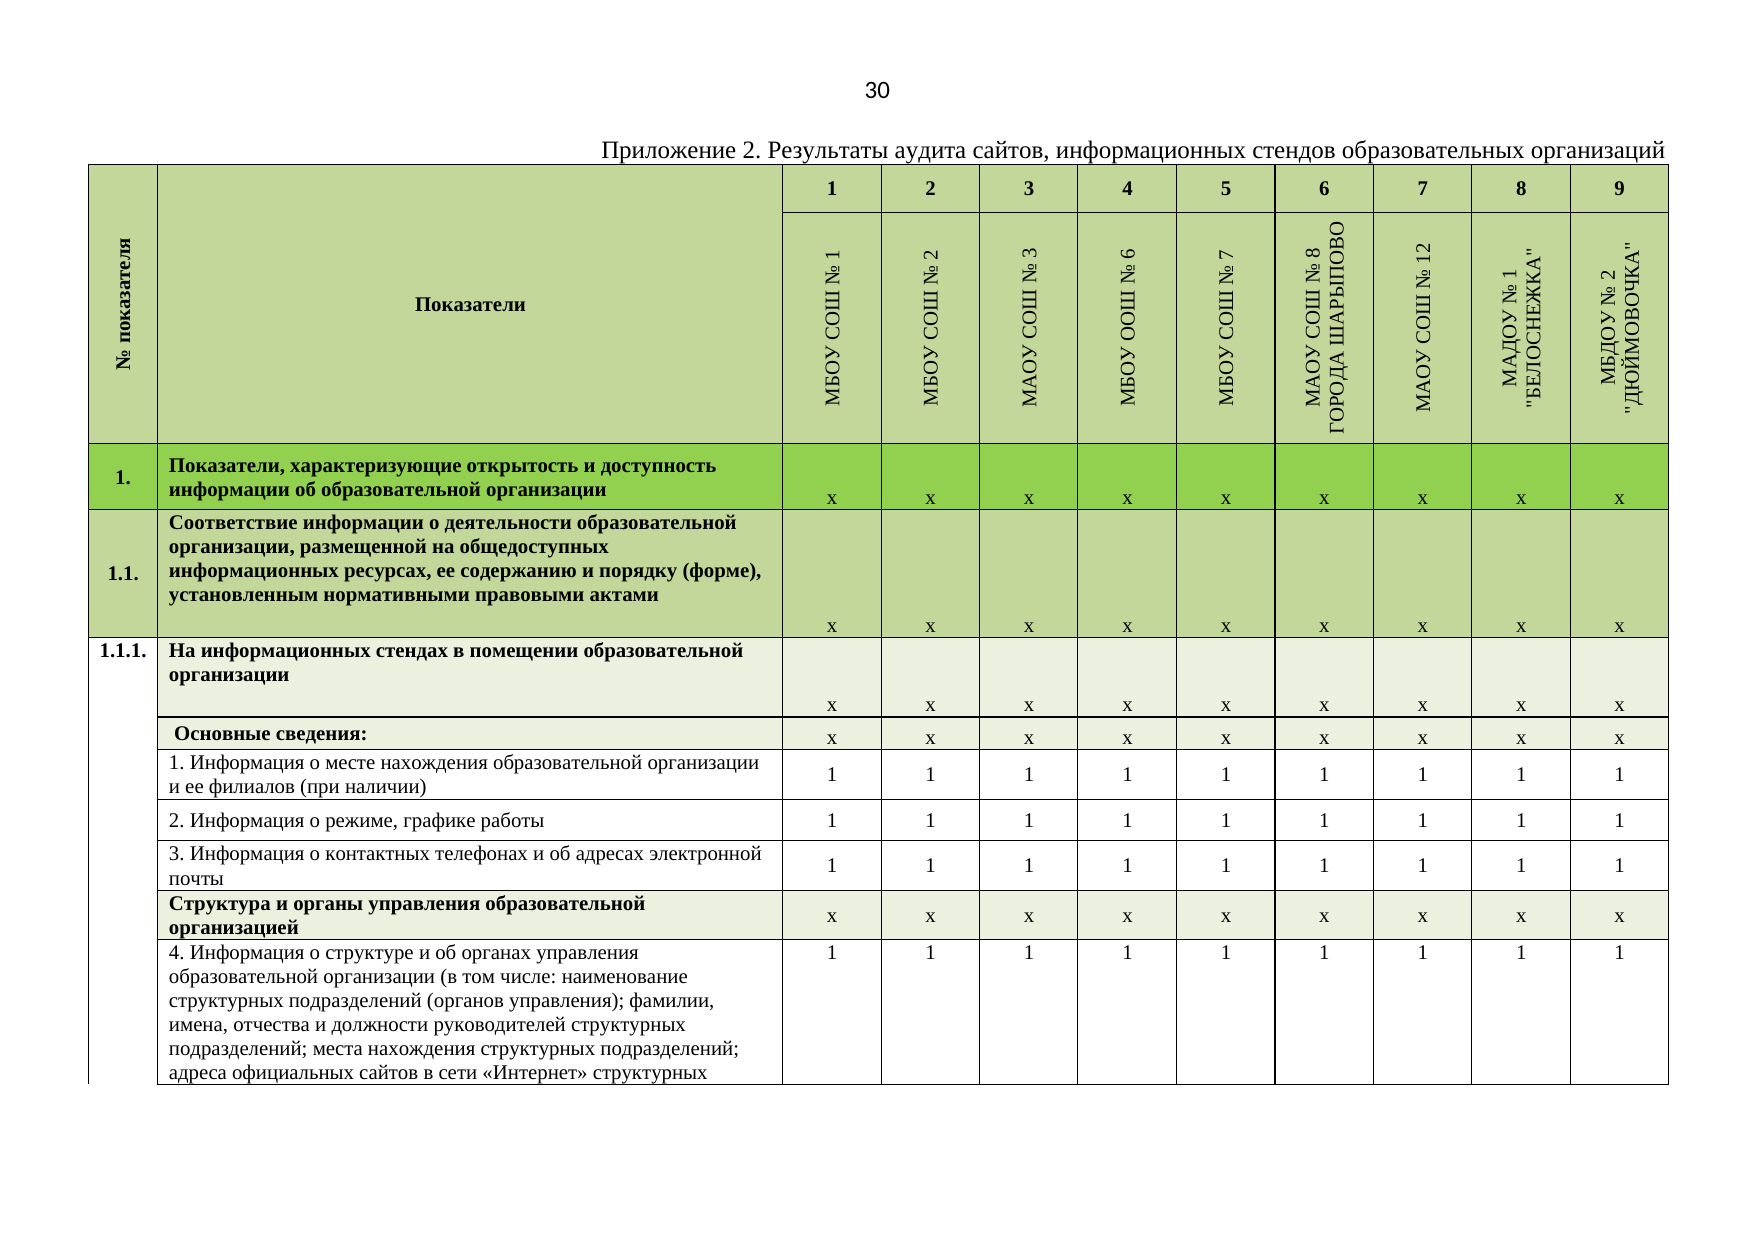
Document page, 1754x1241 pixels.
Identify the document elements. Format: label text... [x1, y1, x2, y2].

table_cell х [1374, 638, 1471, 716]
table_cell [158, 940, 782, 1084]
table_cell 1 [1177, 750, 1274, 798]
table_cell 1 [1177, 940, 1274, 1084]
table_cell 1 [1472, 750, 1570, 798]
table_cell 1 [1276, 940, 1373, 1084]
table_cell х [1374, 444, 1471, 509]
table_cell МБОУ СОШ № 7 [1177, 213, 1274, 443]
table_cell МБДОУ № 2 "ДЮЙМОВОЧКА" [1571, 213, 1668, 443]
table_cell 1 [1472, 800, 1570, 840]
table_cell х [1078, 891, 1176, 939]
table_header 1 [783, 165, 881, 212]
table_cell х [783, 891, 881, 939]
table_cell х [1276, 510, 1373, 637]
table_cell х [1078, 444, 1176, 509]
table_header 2 [882, 165, 979, 212]
table_cell х [1571, 510, 1668, 637]
table_cell х [1177, 891, 1274, 939]
table_cell 1.1.1. [89, 638, 157, 1084]
text Приложение 2. Результаты аудита сайтов, информационных стендов образовательных организаций [89, 135, 1665, 164]
table_cell х [1571, 718, 1668, 749]
table_cell 1 [1374, 750, 1471, 798]
table_cell х [1177, 510, 1274, 637]
table_cell х [882, 718, 979, 749]
table_cell х [783, 638, 881, 716]
table_cell МАДОУ № 1 "БЕЛОСНЕЖКА" [1472, 213, 1570, 443]
table_header 8 [1472, 165, 1570, 212]
table_cell х [980, 718, 1077, 749]
table_cell 1 [882, 800, 979, 840]
table_cell 1 [1571, 841, 1668, 889]
table_cell 1 [1571, 940, 1668, 1084]
table_header 6 [1276, 165, 1373, 212]
table_cell х [1078, 638, 1176, 716]
table_cell 1 [783, 841, 881, 889]
table_cell х [1276, 891, 1373, 939]
table_cell 1 [783, 940, 881, 1084]
table_cell х [1078, 510, 1176, 637]
table_cell 1 [1374, 800, 1471, 840]
table_cell 1 [980, 841, 1077, 889]
table_cell 1 [1276, 800, 1373, 840]
table_cell х [882, 444, 979, 509]
table_cell 1 [980, 800, 1077, 840]
table_cell х [882, 638, 979, 716]
table_cell х [1374, 718, 1471, 749]
table_cell х [1472, 444, 1570, 509]
table_cell 1. Информация о месте нахождения образовательной организации и ее филиалов (при наличии) [158, 750, 782, 798]
table_cell х [980, 510, 1077, 637]
table_cell 1.1. [89, 510, 157, 637]
table_cell 1 [882, 750, 979, 798]
table_cell х [980, 638, 1077, 716]
table_cell Структура и органы управления образовательной организацией [158, 891, 782, 939]
table_cell х [1374, 891, 1471, 939]
table_cell х [783, 510, 881, 637]
table_cell Соответствие информации о деятельности образовательной организации, размещенной на общедоступных информационных ресурсах, ее содержанию и порядку (форме), установленным нормативными правовыми актами [158, 510, 782, 637]
table_cell МБОУ ООШ № 6 [1078, 213, 1176, 443]
table_cell х [882, 510, 979, 637]
table_header № показателя [89, 165, 157, 443]
table_cell х [1472, 718, 1570, 749]
table_cell 3. Информация о контактных телефонах и об адресах электронной почты [158, 841, 782, 889]
table_header 7 [1374, 165, 1471, 212]
table_header 9 [1571, 165, 1668, 212]
table_cell 1 [1078, 940, 1176, 1084]
table_cell МБОУ СОШ № 2 [882, 213, 979, 443]
table_cell х [1571, 891, 1668, 939]
table_cell 1. [89, 444, 157, 509]
table_cell 2. Информация о режиме, графике работы [158, 800, 782, 840]
table_cell 1 [1472, 841, 1570, 889]
table_cell 1 [1472, 940, 1570, 1084]
table_cell х [1472, 510, 1570, 637]
table_cell 1 [783, 750, 881, 798]
table_cell 1 [1177, 841, 1274, 889]
table_header 3 [980, 165, 1077, 212]
table_cell х [980, 891, 1077, 939]
table_header 5 [1177, 165, 1274, 212]
table_cell Основные сведения: [158, 718, 431, 749]
table_cell х [1472, 638, 1570, 716]
table_header Показатели [158, 165, 782, 443]
table_cell МБОУ СОШ № 1 [783, 213, 881, 443]
table_cell х [1177, 638, 1274, 716]
table_cell 1 [882, 940, 979, 1084]
table_cell 1 [1078, 750, 1176, 798]
table_cell х [1571, 444, 1668, 509]
table_cell х [1571, 638, 1668, 716]
table_cell х [783, 718, 881, 749]
table_cell х [1374, 510, 1471, 637]
table_cell х [783, 444, 881, 509]
table_cell 1 [1571, 750, 1668, 798]
table_cell 1 [1571, 800, 1668, 840]
table_cell х [882, 891, 979, 939]
table_cell МАОУ СОШ № 12 [1374, 213, 1471, 443]
table_cell 1 [1177, 800, 1274, 840]
table_cell х [1276, 638, 1373, 716]
table_cell [431, 718, 782, 749]
table_cell х [1276, 718, 1373, 749]
table_cell х [1177, 718, 1274, 749]
table_cell х [1078, 718, 1176, 749]
table_cell 1 [1276, 750, 1373, 798]
table_cell 1 [1276, 841, 1373, 889]
table_cell 1 [783, 800, 881, 840]
table_cell 1 [980, 940, 1077, 1084]
table_cell х [980, 444, 1077, 509]
table_cell 1 [1374, 841, 1471, 889]
table_cell МАОУ СОШ № 3 [980, 213, 1077, 443]
table_cell х [1472, 891, 1570, 939]
table_cell 1 [882, 841, 979, 889]
table_cell 1 [980, 750, 1077, 798]
table_cell МАОУ СОШ № 8 ГОРОДА ШАРЫПОВО [1276, 213, 1373, 443]
table_cell х [1276, 444, 1373, 509]
table_cell На информационных стендах в помещении образовательной организации [158, 638, 782, 716]
table_cell 1 [1374, 940, 1471, 1084]
table_cell 1 [1078, 800, 1176, 840]
table_cell Показатели, характеризующие открытость и доступность информации об образовательной организации [158, 444, 782, 509]
table_header 4 [1078, 165, 1176, 212]
table_cell 1 [1078, 841, 1176, 889]
table_cell х [1177, 444, 1274, 509]
